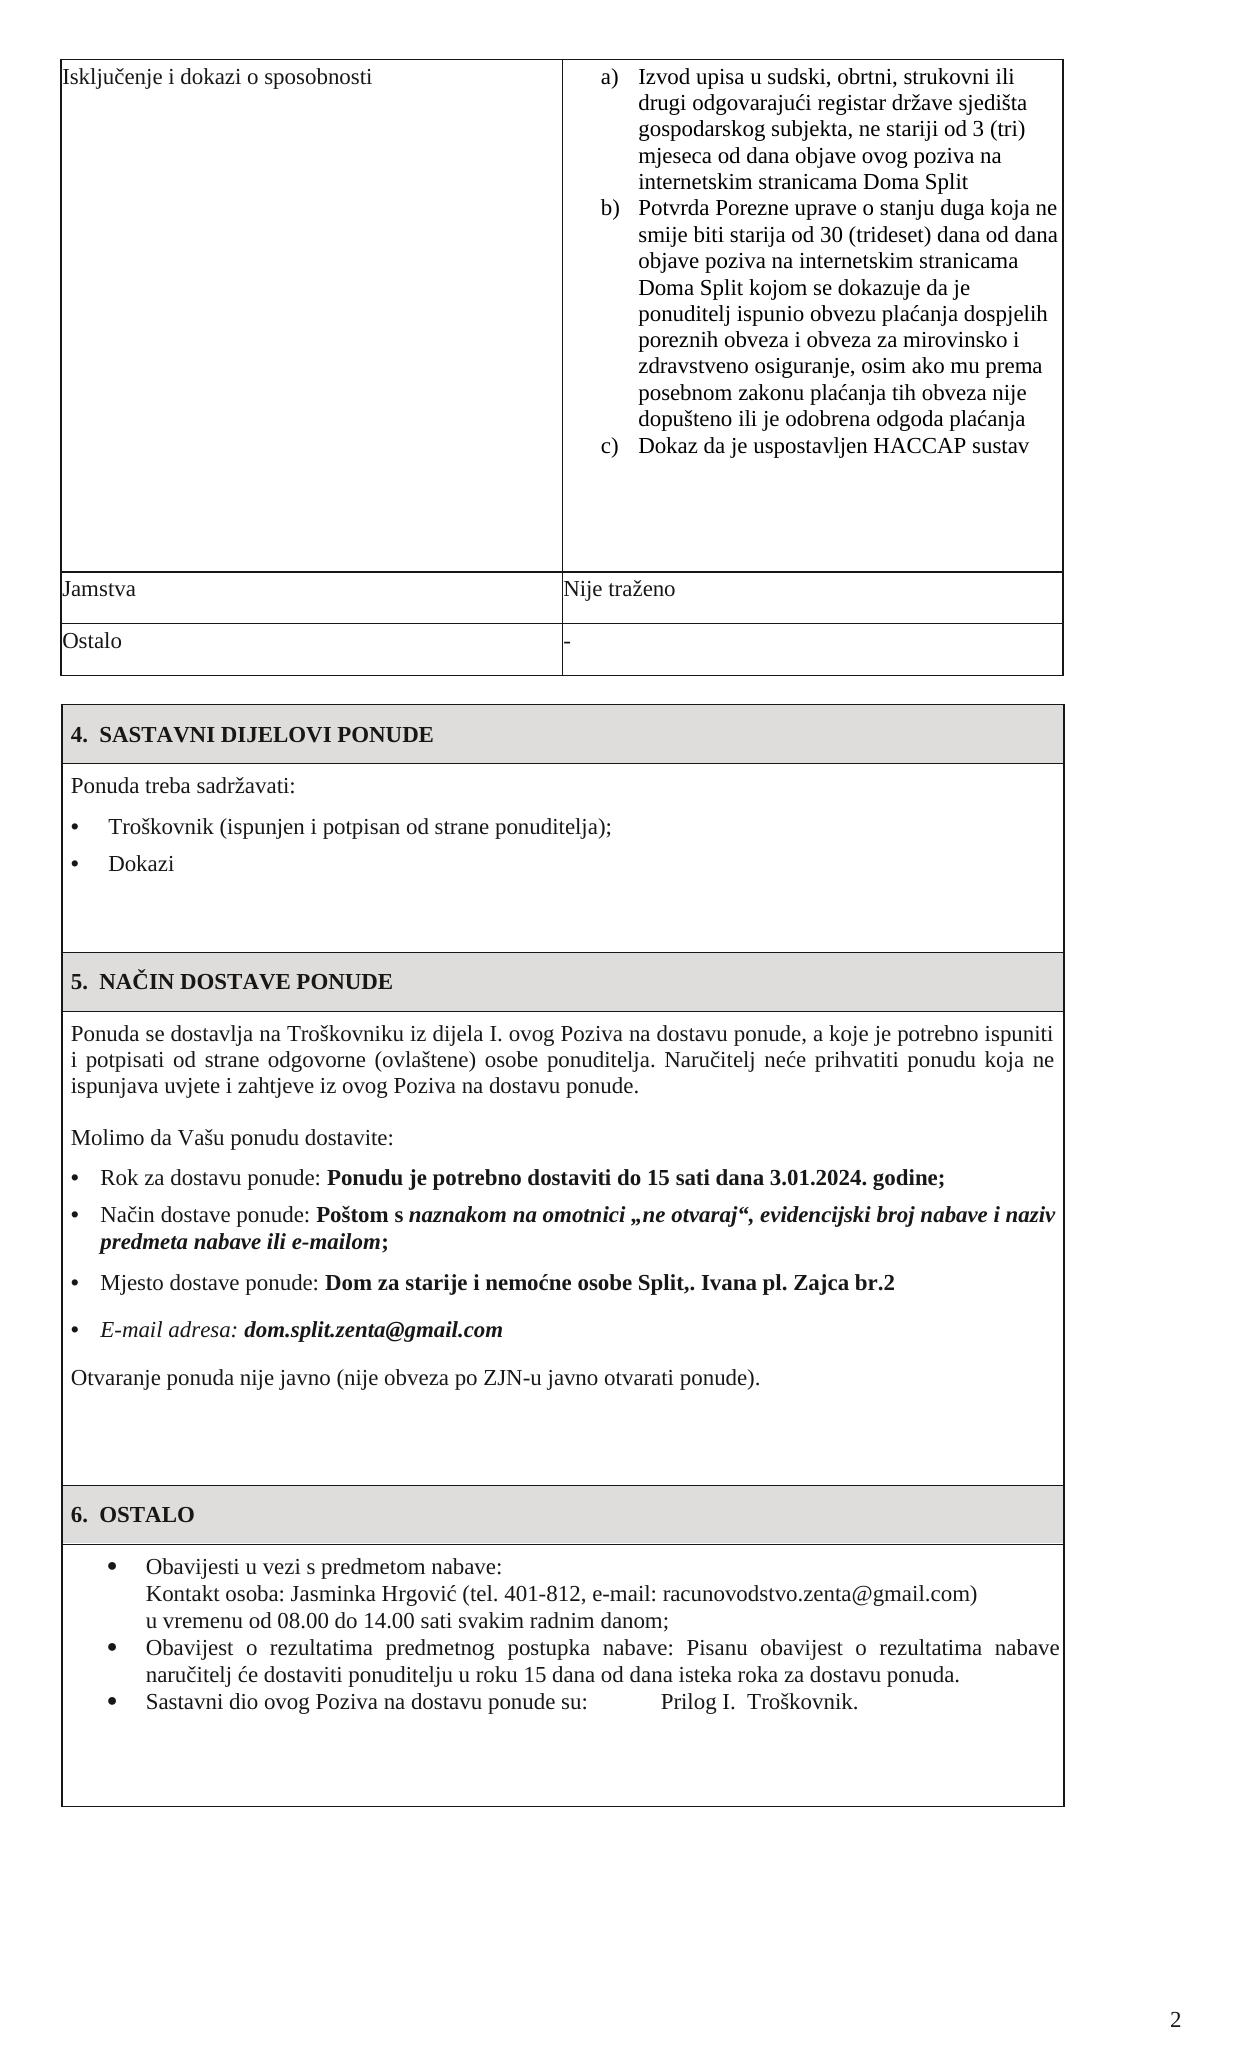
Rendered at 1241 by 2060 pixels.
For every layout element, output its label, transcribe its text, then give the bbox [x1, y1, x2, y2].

table_cell Isključenje i dokazi o sposobnosti [62, 60, 562, 571]
table_cell 6. OSTALO [63, 1486, 1063, 1543]
table_header 4. SASTAVNI DIJELOVI PONUDE [63, 705, 1063, 763]
table_cell Ponuda se dostavlja na Troškovniku iz dijela I. ovog Poziva na dostavu ponude, a koje je potrebno ispuniti i potpisati od strane odgovorne (ovlaštene) osobe ponuditelja. Naručitelj neće prihvatiti ponudu koja ne ispunjava uvjete i zahtjeve iz ovog Poziva na dostavu ponude. Molimo da Vašu ponudu dostavite: Rok za dostavu ponude: Ponudu je potrebno dostaviti do 15 sati dana 3.01.2024. godine; Način dostave ponude: Poštom s naznakom na omotnici „ne otvaraj“, evidencijski broj nabave i naziv predmeta nabave ili e-mailom; Mjesto dostave ponude: Dom za starije i nemoćne osobe Split,. Ivana pl. Zajca br.2 E-mail adresa: dom.split.zenta@gmail.com Otvaranje ponuda nije javno (nije obveza po ZJN-u javno otvarati ponude). [63, 1012, 1063, 1484]
table_cell Izvod upisa u sudski, obrtni, strukovni ili drugi odgovarajući registar države sjedišta gospodarskog subjekta, ne stariji od 3 (tri) mjeseca od dana objave ovog poziva na internetskim stranicama Doma Split Potvrda Porezne uprave o stanju duga koja ne smije biti starija od 30 (trideset) dana od dana objave poziva na internetskim stranicama Doma Split kojom se dokazuje da je ponuditelj ispunio obvezu plaćanja dospjelih poreznih obveza i obveza za mirovinsko i zdravstveno osiguranje, osim ako mu prema posebnom zakonu plaćanja tih obveza nije dopušteno ili je odobrena odgoda plaćanja Dokaz da je uspostavljen HACCAP sustav [563, 60, 1062, 571]
table_cell - [563, 624, 1062, 674]
table_cell Ostalo [62, 624, 562, 674]
table_cell Nije traženo [563, 573, 1062, 623]
table_cell Ponuda treba sadržavati: Troškovnik (ispunjen i potpisan od strane ponuditelja); Dokazi [63, 764, 1063, 952]
table_cell 5. NAČIN DOSTAVE PONUDE [63, 953, 1063, 1011]
table_cell Obavijesti u vezi s predmetom nabave: Kontakt osoba: Jasminka Hrgović (tel. 401-812, e-mail: racunovodstvo.zenta@gmail.com) u vremenu od 08.00 do 14.00 sati svakim radnim danom; Obavijest o rezultatima predmetnog postupka nabave: Pisanu obavijest o rezultatima nabave naručitelj će dostaviti ponuditelju u roku 15 dana od dana isteka roka za dostavu ponuda. Sastavni dio ovog Poziva na dostavu ponude su: Prilog I. Troškovnik. [63, 1545, 1063, 1806]
table_cell Jamstva [62, 573, 562, 623]
